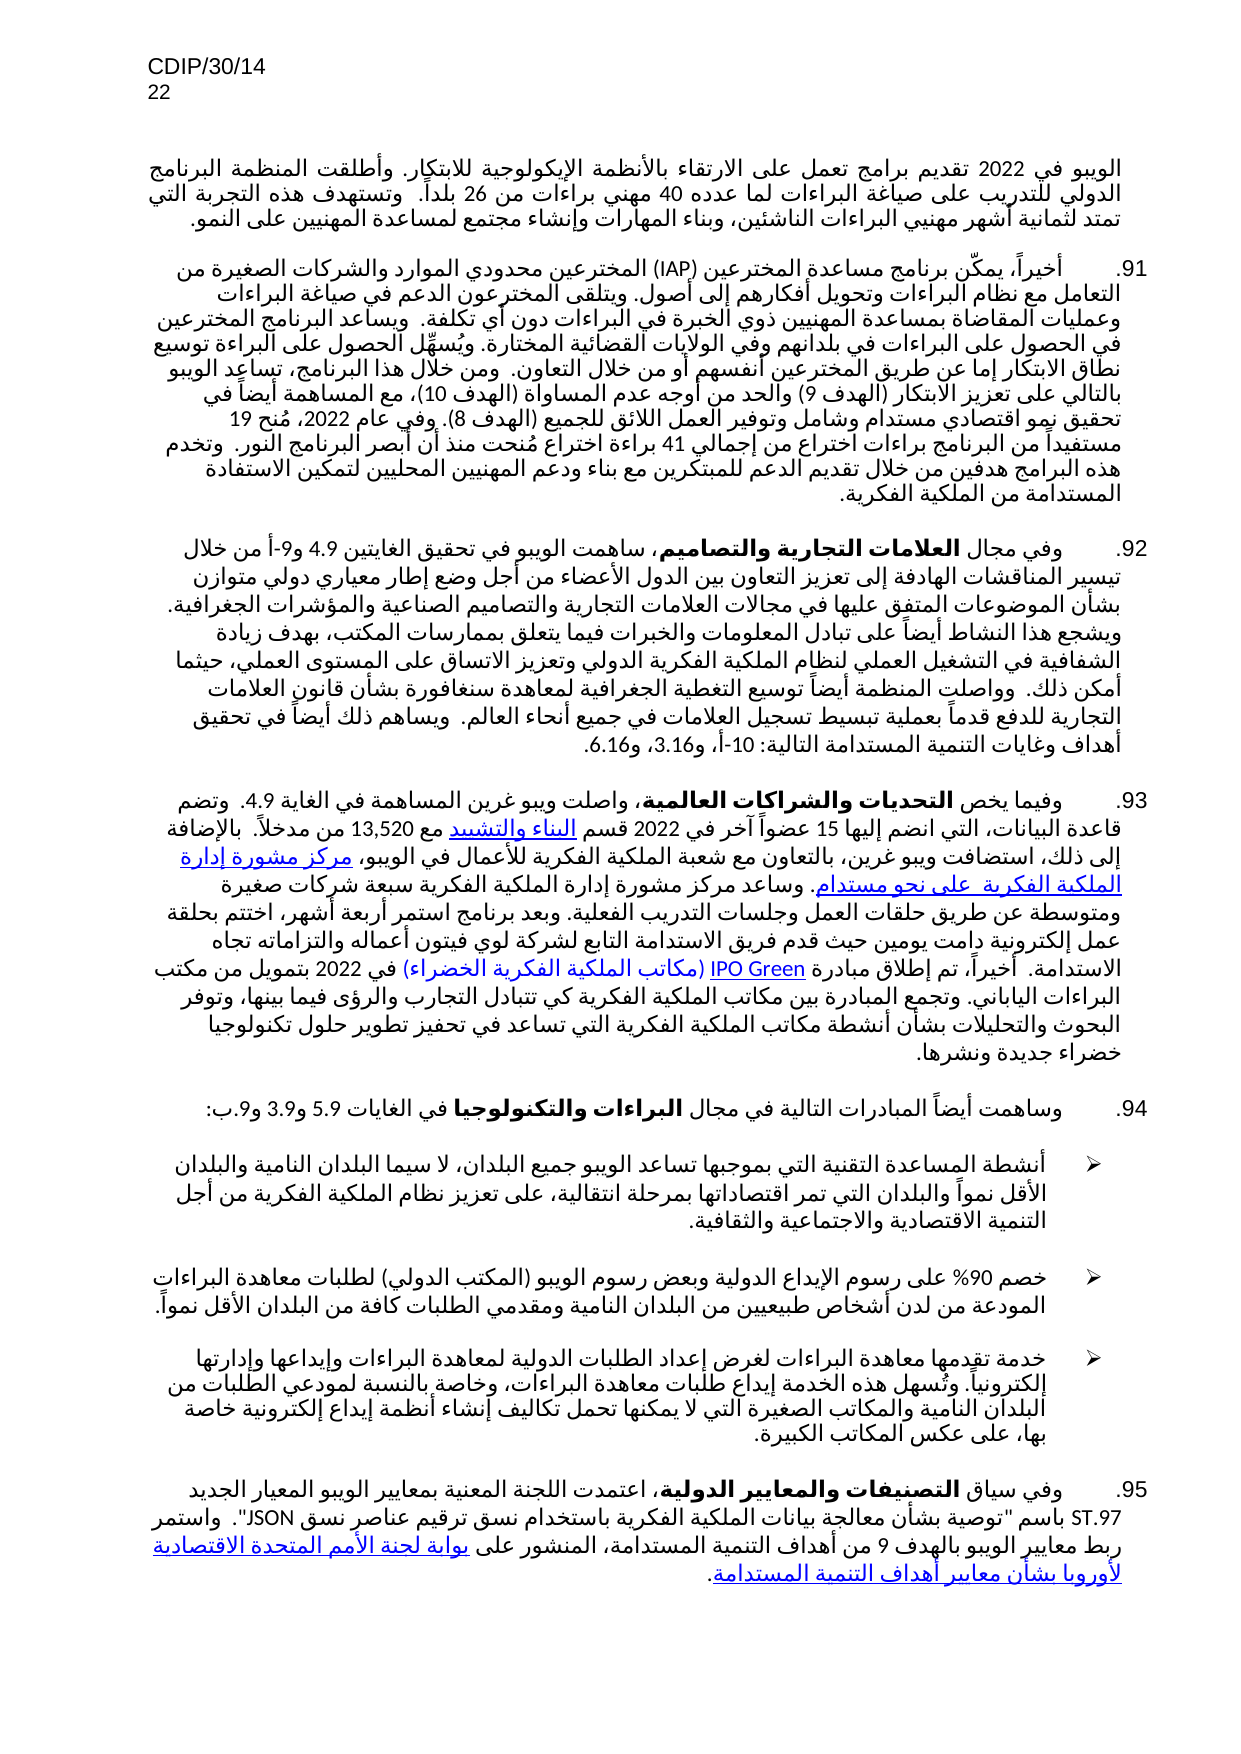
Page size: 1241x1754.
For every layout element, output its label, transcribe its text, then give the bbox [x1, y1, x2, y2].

list خدمة تقدمها معاهدة البراءات لغرض إعداد الطلبات الدولية لمعاهدة البراءات وإيداعها وإدارتها إلكترونياً. وتُسهل هذه الخدمة إيداع طلبات معاهدة البراءات، وخاصة بالنسبة لمودعي الطلبات من البلدان النامية والمكاتب الصغيرة التي لا يمكنها تحمل تكاليف إنشاء أنظمة إيداع إلكترونية خاصة بها، على عكس المكاتب الكبيرة. [148, 1347, 1084, 1447]
list وفي سياق التصنيفات والمعايير الدولية، اعتمدت اللجنة المعنية بمعايير الويبو المعيار الجديد ST.97 باسم "توصية بشأن معالجة بيانات الملكية الفكرية باستخدام نسق ترقيم عناصر نسق JSON". واستمر ربط معايير الويبو بالهدف 9 من أهداف التنمية المستدامة، المنشور على بوابة لجنة الأمم المتحدة الاقتصادية لأوروبا بشأن معايير أهداف التنمية المستدامة. [148, 1475, 1122, 1587]
list وفيما يخص التحديات والشراكات العالمية، واصلت ويبو غرين المساهمة في الغاية 4.9. وتضم قاعدة البيانات، التي انضم إليها 15 عضواً آخر في 2022 قسم البناء والتشييد مع 13,520 من مدخلاً. بالإضافة إلى ذلك، استضافت ويبو غرين، بالتعاون مع شعبة الملكية الفكرية للأعمال في الويبو، مركز مشورة إدارة الملكية الفكرية على نحو مستدام. وساعد مركز مشورة إدارة الملكية الفكرية سبعة شركات صغيرة ومتوسطة عن طريق حلقات العمل وجلسات التدريب الفعلية. وبعد برنامج استمر أربعة أشهر، اختتم بحلقة عمل إلكترونية دامت يومين حيث قدم فريق الاستدامة التابع لشركة لوي فيتون أعماله والتزاماته تجاه الاستدامة. أخيراً، تم إطلاق مبادرة IPO Green (مكاتب الملكية الفكرية الخضراء) في 2022 بتمويل من مكتب البراءات الياباني. وتجمع المبادرة بين مكاتب الملكية الفكرية كي تتبادل التجارب والرؤى فيما بينها، وتوفر البحوث والتحليلات بشأن أنشطة مكاتب الملكية الفكرية التي تساعد في تحفيز تطوير حلول تكنولوجيا خضراء جديدة ونشرها. [148, 786, 1122, 1067]
list أنشطة المساعدة التقنية التي بموجبها تساعد الويبو جميع البلدان، لا سيما البلدان النامية والبلدان الأقل نمواً والبلدان التي تمر اقتصاداتها بمرحلة انتقالية، على تعزيز نظام الملكية الفكرية من أجل التنمية الاقتصادية والاجتماعية والثقافية. [148, 1151, 1084, 1235]
list خصم 90% على رسوم الإيداع الدولية وبعض رسوم الويبو (المكتب الدولي) لطلبات معاهدة البراءات المودعة من لدن أشخاص طبيعيين من البلدان النامية ومقدمي الطلبات كافة من البلدان الأقل نمواً. [148, 1263, 1084, 1319]
list وفي مجال العلامات التجارية والتصاميم، ساهمت الويبو في تحقيق الغايتين 4.9 و9-أ من خلال تيسير المناقشات الهادفة إلى تعزيز التعاون بين الدول الأعضاء من أجل وضع إطار معياري دولي متوازن بشأن الموضوعات المتفق عليها في مجالات العلامات التجارية والتصاميم الصناعية والمؤشرات الجغرافية. ويشجع هذا النشاط أيضاً على تبادل المعلومات والخبرات فيما يتعلق بممارسات المكتب، بهدف زيادة الشفافية في التشغيل العملي لنظام الملكية الفكرية الدولي وتعزيز الاتساق على المستوى العملي، حيثما أمكن ذلك. وواصلت المنظمة أيضاً توسيع التغطية الجغرافية لمعاهدة سنغافورة بشأن قانون العلامات التجارية للدفع قدماً بعملية تبسيط تسجيل العلامات في جميع أنحاء العالم. ويساهم ذلك أيضاً في تحقيق أهداف وغايات التنمية المستدامة التالية: 10-أ، و3.16، و6.16. [148, 534, 1122, 758]
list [148, 156, 1122, 231]
list أخيراً، يمكّن برنامج مساعدة المخترعين (IAP) المخترعين محدودي الموارد والشركات الصغيرة من التعامل مع نظام البراءات وتحويل أفكارهم إلى أصول. ويتلقى المخترعون الدعم في صياغة البراءات وعمليات المقاضاة بمساعدة المهنيين ذوي الخبرة في البراءات دون أي تكلفة. ويساعد البرنامج المخترعين في الحصول على البراءات في بلدانهم وفي الولايات القضائية المختارة. ويُسهِّل الحصول على البراءة توسيع نطاق الابتكار إما عن طريق المخترعين أنفسهم أو من خلال التعاون. ومن خلال هذا البرنامج، تساعد الويبو بالتالي على تعزيز الابتكار (الهدف 9) والحد من أوجه عدم المساواة (الهدف 10)، مع المساهمة أيضاً في تحقيق نمو اقتصادي مستدام وشامل وتوفير العمل اللائق للجميع (الهدف 8). وفي عام 2022، مُنح 19 مستفيداً من البرنامج براءات اختراع من إجمالي 41 براءة اختراع مُنحت منذ أن أبصر البرنامج النور. وتخدم هذه البرامج هدفين من خلال تقديم الدعم للمبتكرين مع بناء ودعم المهنيين المحليين لتمكين الاستفادة المستدامة من الملكية الفكرية. [148, 256, 1122, 506]
list وساهمت أيضاً المبادرات التالية في مجال البراءات والتكنولوجيا في الغايات 5.9 و3.9 و9.ب: [148, 1094, 1122, 1123]
